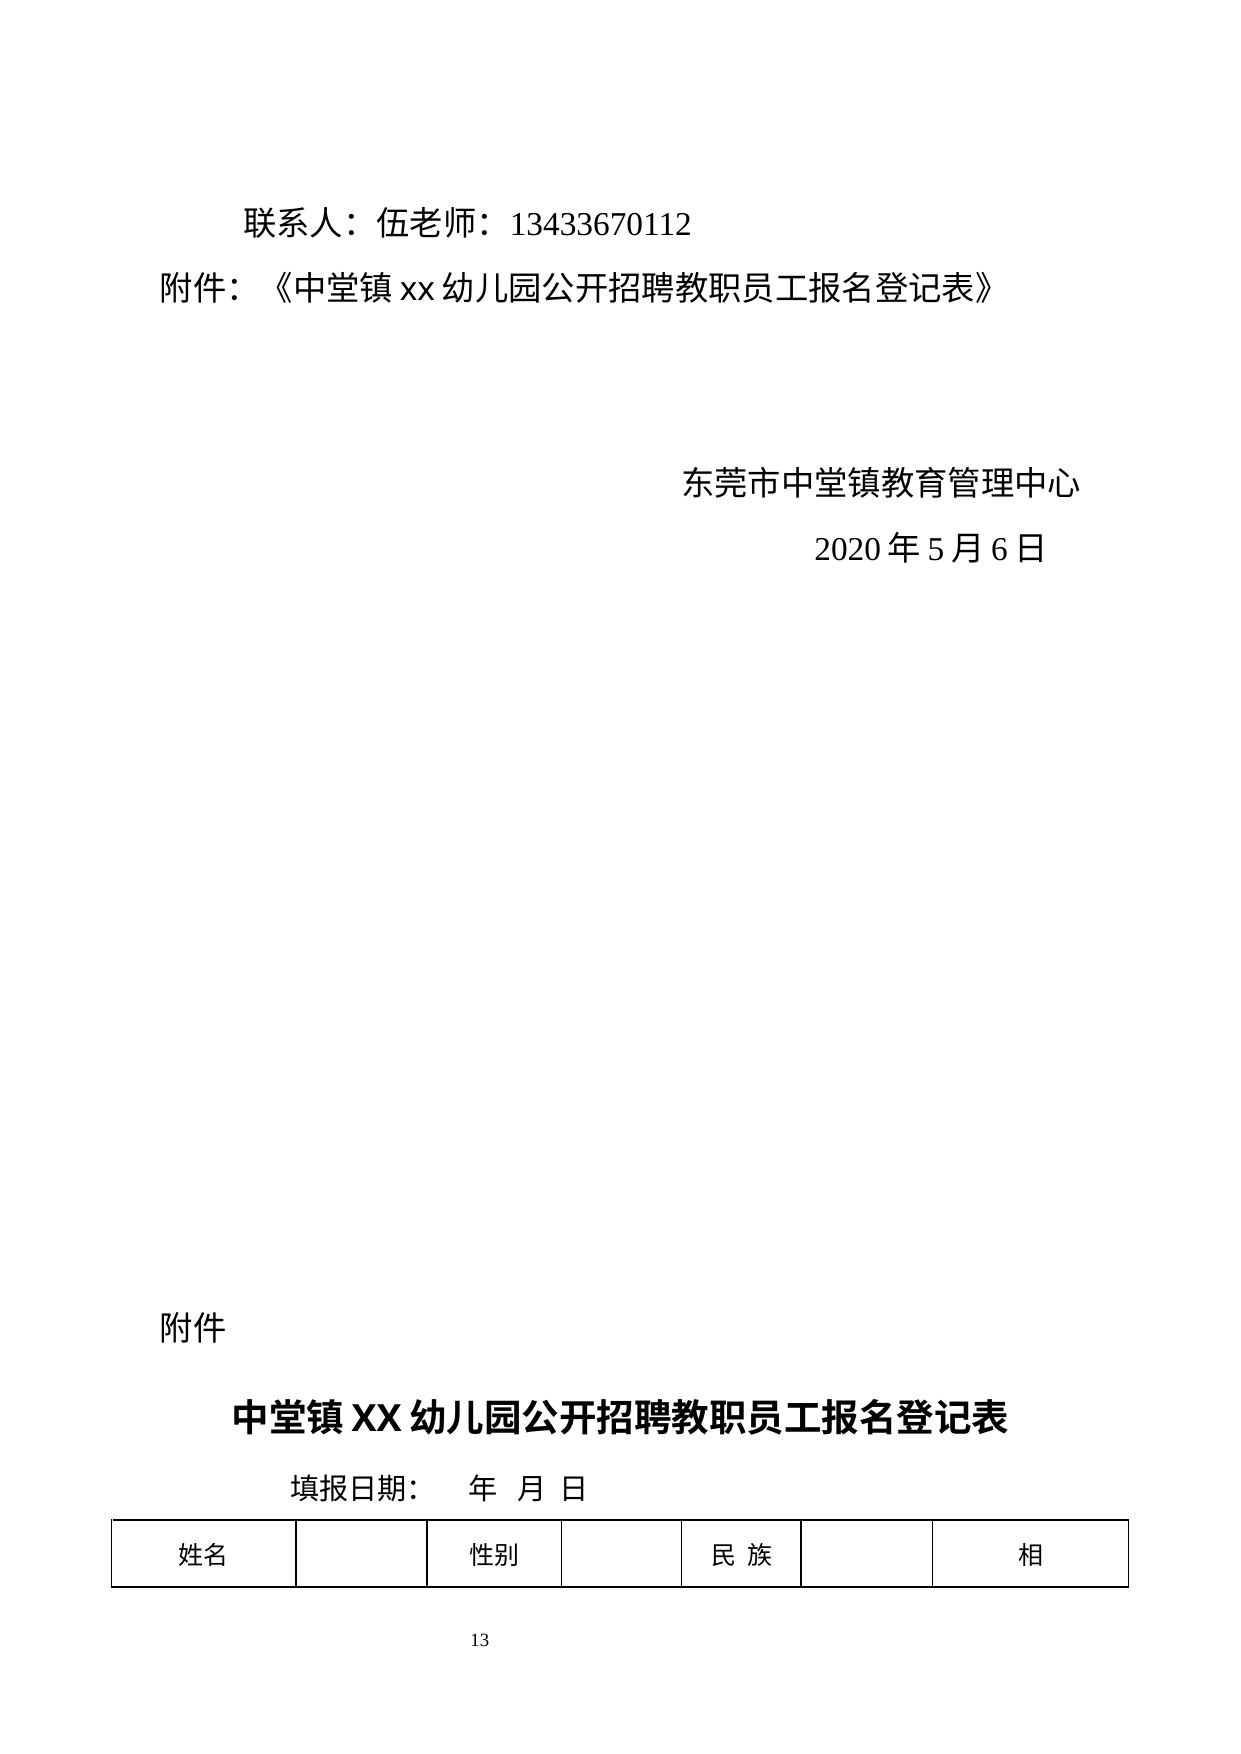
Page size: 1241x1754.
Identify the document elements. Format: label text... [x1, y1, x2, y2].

table_cell [802, 1521, 932, 1586]
table_cell [562, 1521, 681, 1586]
table_cell [297, 1521, 426, 1586]
text 2020年5月6日 [159, 513, 1047, 578]
text 附件：《中堂镇xx幼儿园公开招聘教职员工报名登记表》 [159, 253, 1081, 318]
table_cell 性别 [428, 1521, 561, 1586]
title 中堂镇XX幼儿园公开招聘教职员工报名登记表 [159, 1383, 1081, 1448]
text 附件 [159, 1293, 1081, 1358]
table_cell 相 片 [933, 1521, 1128, 1586]
table_header 填报日期： 年 月 日 [112, 1454, 1128, 1519]
text 东莞市中堂镇教育管理中心 [159, 448, 1081, 513]
table_cell 民 族 [682, 1521, 800, 1586]
table_cell 姓名 [112, 1520, 295, 1586]
text 联系人：伍老师：13433670112 [159, 188, 1081, 253]
